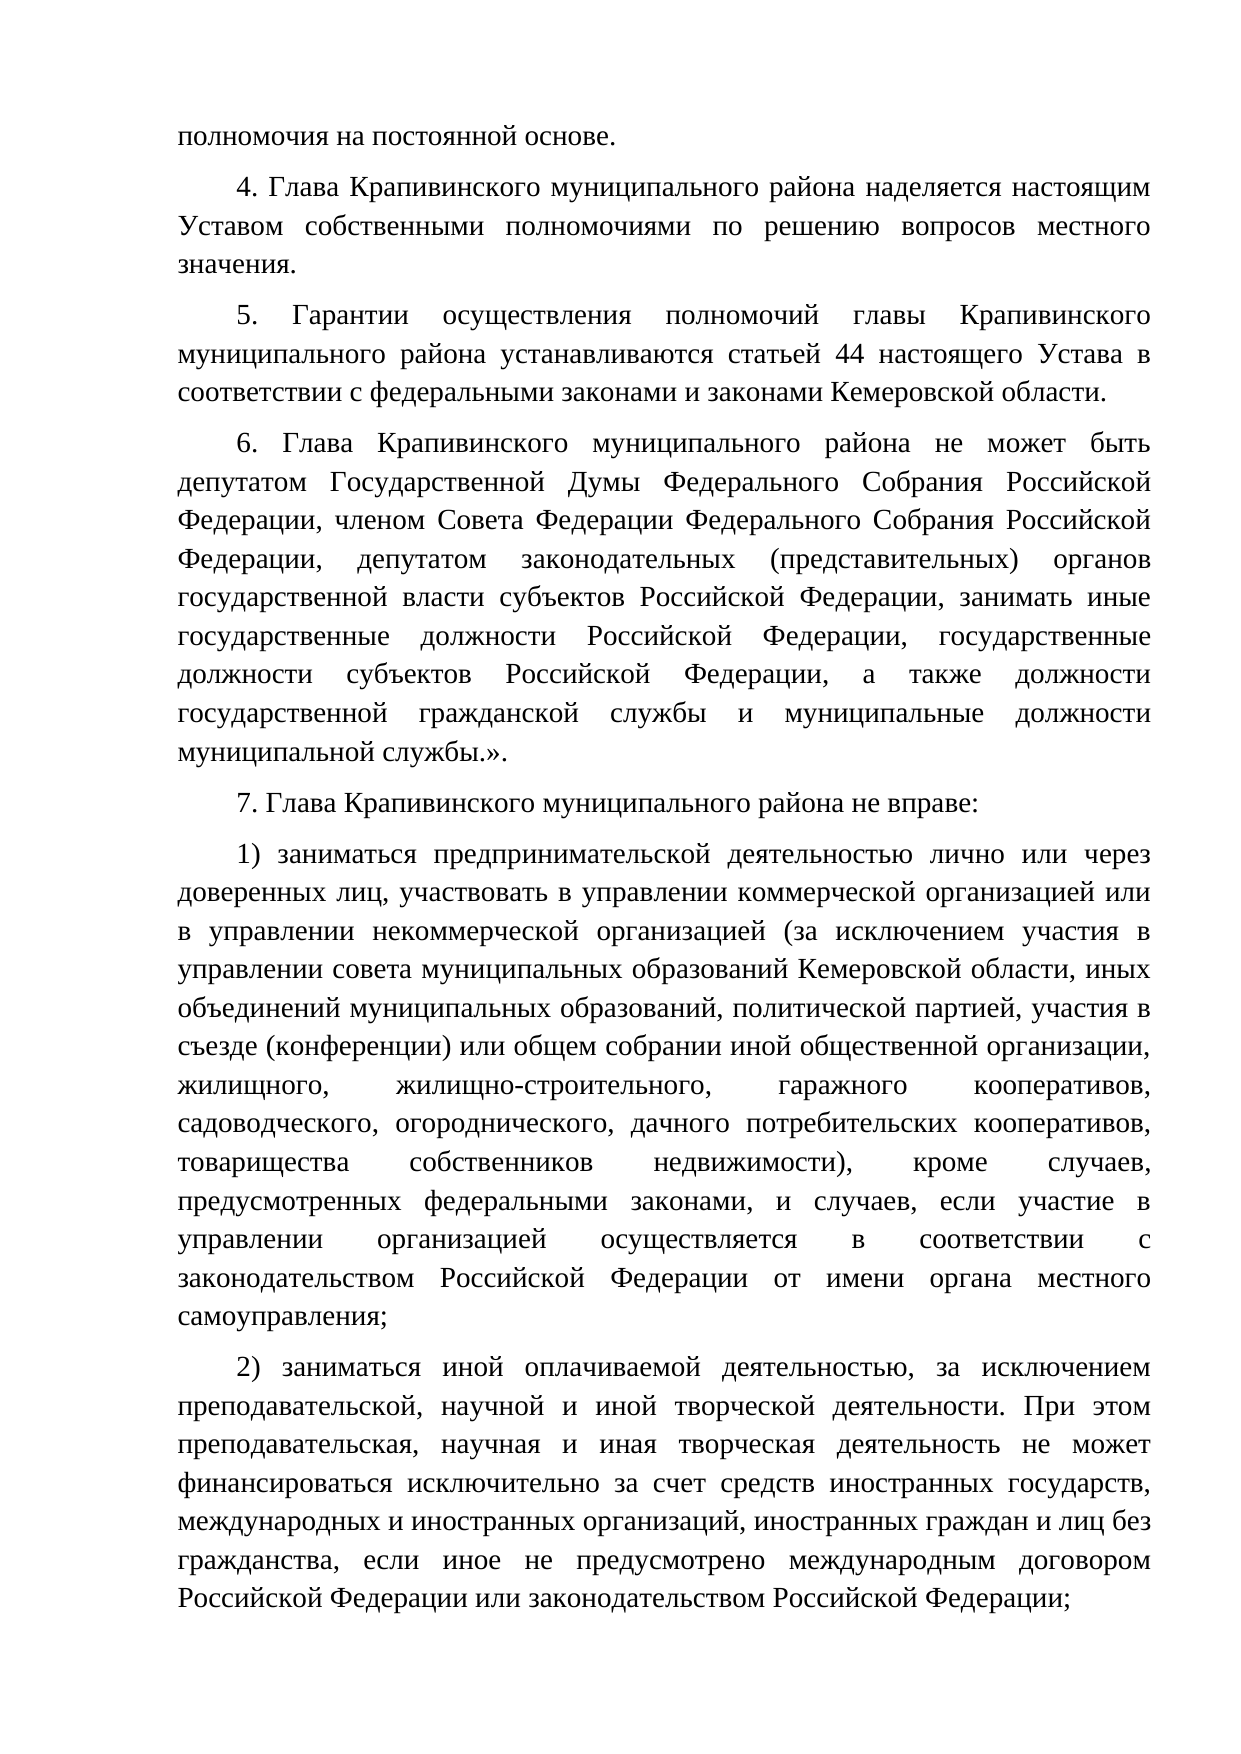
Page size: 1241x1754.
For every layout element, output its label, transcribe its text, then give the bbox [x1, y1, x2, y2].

text 4. Глава Крапивинского муниципального района наделяется настоящим Уставом собственными полномочиями по решению вопросов местного значения. [177, 169, 1152, 280]
text 5. Гарантии осуществления полномочий главы Крапивинского муниципального района устанавливаются статьей 44 настоящего Устава в соответствии с федеральными законами и законами Кемеровской области. [177, 297, 1152, 408]
text 1) заниматься предпринимательской деятельностью лично или через доверенных лиц, участвовать в управлении коммерческой организацией или в управлении некоммерческой организацией (за исключением участия в управлении совета муниципальных образований Кемеровской области, иных объединений муниципальных образований, политической партией, участия в съезде (конференции) или общем собрании иной общественной организации, жилищного, жилищно-строительного, гаражного кооперативов, садоводческого, огороднического, дачного потребительских кооперативов, товарищества собственников недвижимости), кроме случаев, предусмотренных федеральными законами, и случаев, если участие в управлении организацией осуществляется в соответствии с законодательством Российской Федерации от имени органа местного самоуправления; [177, 836, 1152, 1332]
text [177, 118, 1152, 152]
text 7. Глава Крапивинского муниципального района не вправе: [177, 785, 1152, 818]
text 2) заниматься иной оплачиваемой деятельностью, за исключением преподавательской, научной и иной творческой деятельности. При этом преподавательская, научная и иная творческая деятельность не может финансироваться исключительно за счет средств иностранных государств, международных и иностранных организаций, иностранных граждан и лиц без гражданства, если иное не предусмотрено международным договором Российской Федерации или законодательством Российской Федерации; [177, 1349, 1152, 1614]
text 6. Глава Крапивинского муниципального района не может быть депутатом Государственной Думы Федерального Собрания Российской Федерации, членом Совета Федерации Федерального Собрания Российской Федерации, депутатом законодательных (представительных) органов государственной власти субъектов Российской Федерации, занимать иные государственные должности Российской Федерации, государственные должности субъектов Российской Федерации, а также должности государственной гражданской службы и муниципальные должности муниципальной службы.». [177, 425, 1152, 767]
